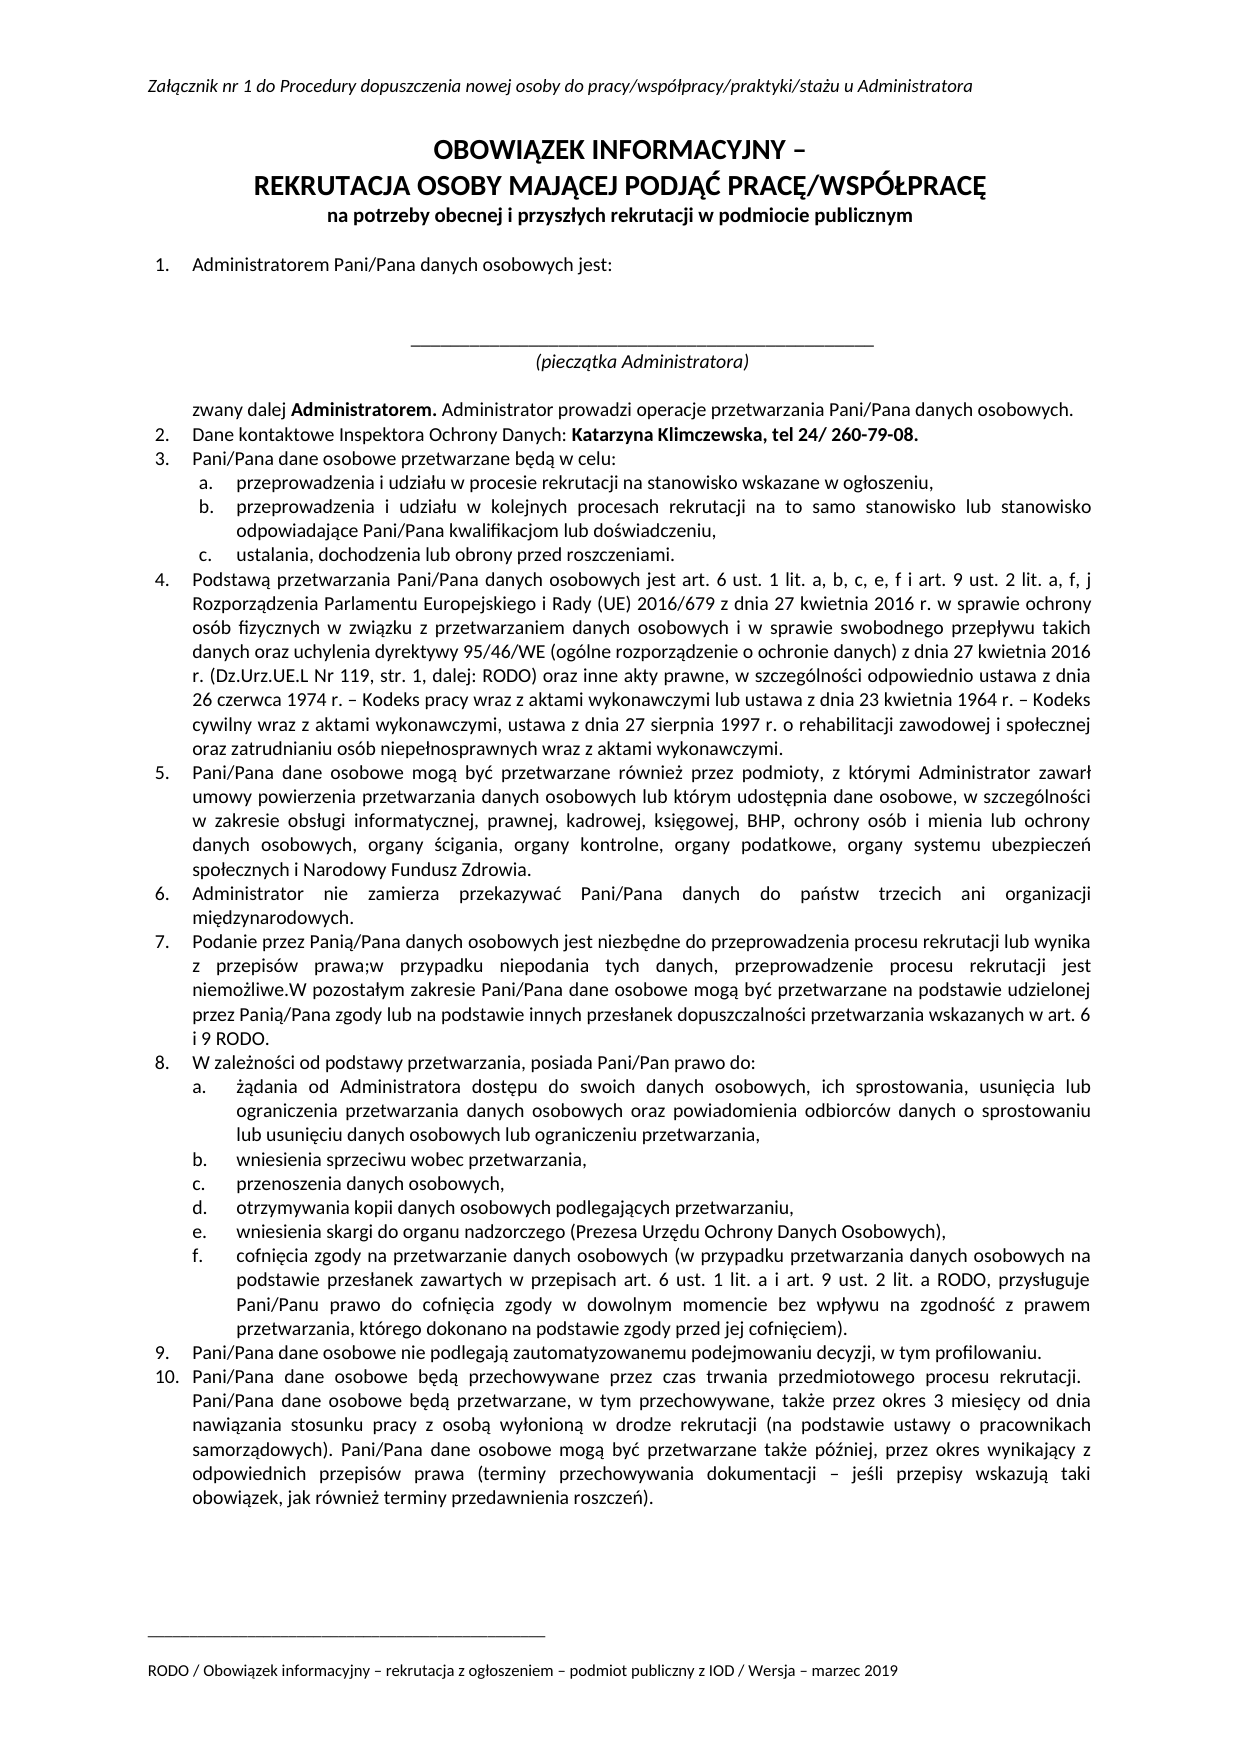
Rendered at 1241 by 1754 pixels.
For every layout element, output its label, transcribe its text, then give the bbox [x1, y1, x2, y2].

list wniesienia skargi do organu nadzorczego (Prezesa Urzędu Ochrony Danych Osobowych), [192, 1219, 1093, 1243]
list przeprowadzenia i udziału w kolejnych procesach rekrutacji na to samo stanowisko lub stanowisko odpowiadające Pani/Pana kwalifikacjom lub doświadczeniu, [199, 494, 1093, 542]
list wniesienia sprzeciwu wobec przetwarzania, [192, 1147, 1093, 1171]
list żądania od Administratora dostępu do swoich danych osobowych, ich sprostowania, usunięcia lub ograniczenia przetwarzania danych osobowych oraz powiadomienia odbiorców danych o sprostowaniu lub usunięciu danych osobowych lub ograniczeniu przetwarzania, [192, 1074, 1093, 1147]
list otrzymywania kopii danych osobowych podlegających przetwarzaniu, [192, 1195, 1093, 1219]
list (pieczątka Administratora) [192, 349, 1093, 373]
list przenoszenia danych osobowych, [192, 1171, 1093, 1195]
list _______________________________________________ [192, 325, 1093, 349]
list Administratorem Pani/Pana danych osobowych jest: [154, 252, 1093, 277]
list Pani/Pana dane osobowe mogą być przetwarzane również przez podmioty, z którymi Administrator zawarł umowy powierzenia przetwarzania danych osobowych lub którym udostępnia dane osobowe, w szczególności w zakresie obsługi informatycznej, prawnej, kadrowej, księgowej, BHP, ochrony osób i mienia lub ochrony danych osobowych, organy ścigania, organy kontrolne, organy podatkowe, organy systemu ubezpieczeń społecznych i Narodowy Fundusz Zdrowia. [154, 760, 1093, 881]
list Pani/Pana dane osobowe będą przechowywane przez czas trwania przedmiotowego procesu rekrutacji. Pani/Pana dane osobowe będą przetwarzane, w tym przechowywane, także przez okres 3 miesięcy od dnia nawiązania stosunku pracy z osobą wyłonioną w drodze rekrutacji (na podstawie ustawy o pracownikach samorządowych). Pani/Pana dane osobowe mogą być przetwarzane także później, przez okres wynikający z odpowiednich przepisów prawa (terminy przechowywania dokumentacji – jeśli przepisy wskazują taki obowiązek, jak również terminy przedawnienia roszczeń). [154, 1364, 1093, 1509]
list przeprowadzenia i udziału w procesie rekrutacji na stanowisko wskazane w ogłoszeniu, [199, 470, 1093, 494]
list Administrator nie zamierza przekazywać Pani/Pana danych do państw trzecich ani organizacji międzynarodowych. [154, 881, 1093, 929]
list ustalania, dochodzenia lub obrony przed roszczeniami. [199, 542, 1093, 567]
list Podstawą przetwarzania Pani/Pana danych osobowych jest art. 6 ust. 1 lit. a, b, c, e, f i art. 9 ust. 2 lit. a, f, j Rozporządzenia Parlamentu Europejskiego i Rady (UE) 2016/679 z dnia 27 kwietnia 2016 r. w sprawie ochrony osób fizycznych w związku z przetwarzaniem danych osobowych i w sprawie swobodnego przepływu takich danych oraz uchylenia dyrektywy 95/46/WE (ogólne rozporządzenie o ochronie danych) z dnia 27 kwietnia 2016 r. (Dz.Urz.UE.L Nr 119, str. 1, dalej: RODO) oraz inne akty prawne, w szczególności odpowiednio ustawa z dnia 26 czerwca 1974 r. – Kodeks pracy wraz z aktami wykonawczymi lub ustawa z dnia 23 kwietnia 1964 r. – Kodeks cywilny wraz z aktami wykonawczymi, ustawa z dnia 27 sierpnia 1997 r. o rehabilitacji zawodowej i społecznej oraz zatrudnianiu osób niepełnosprawnych wraz z aktami wykonawczymi. [154, 567, 1093, 760]
text REKRUTACJA OSOBY MAJĄCEJ PODJĄĆ PRACĘ/WSPÓŁPRACĘ [148, 167, 1093, 202]
list cofnięcia zgody na przetwarzanie danych osobowych (w przypadku przetwarzania danych osobowych na podstawie przesłanek zawartych w przepisach art. 6 ust. 1 lit. a i art. 9 ust. 2 lit. a RODO, przysługuje Pani/Panu prawo do cofnięcia zgody w dowolnym momencie bez wpływu na zgodność z prawem przetwarzania, którego dokonano na podstawie zgody przed jej cofnięciem). [192, 1243, 1093, 1340]
list zwany dalej Administratorem. Administrator prowadzi operacje przetwarzania Pani/Pana danych osobowych. [192, 397, 1093, 422]
text OBOWIĄZEK INFORMACYJNY – [148, 131, 1093, 167]
list Dane kontaktowe Inspektora Ochrony Danych: Katarzyna Klimczewska, tel 24/ 260-79-08. [154, 422, 1093, 446]
list W zależności od podstawy przetwarzania, posiada Pani/Pan prawo do: [154, 1050, 1093, 1074]
text na potrzeby obecnej i przyszłych rekrutacji w podmiocie publicznym [148, 202, 1093, 228]
list Pani/Pana dane osobowe nie podlegają zautomatyzowanemu podejmowaniu decyzji, w tym profilowaniu. [154, 1340, 1093, 1364]
list Podanie przez Panią/Pana danych osobowych jest niezbędne do przeprowadzenia procesu rekrutacji lub wynika z przepisów prawa;w przypadku niepodania tych danych, przeprowadzenie procesu rekrutacji jest niemożliwe.W pozostałym zakresie Pani/Pana dane osobowe mogą być przetwarzane na podstawie udzielonej przez Panią/Pana zgody lub na podstawie innych przesłanek dopuszczalności przetwarzania wskazanych w art. 6 i 9 RODO. [154, 929, 1093, 1050]
list Pani/Pana dane osobowe przetwarzane będą w celu: [154, 446, 1093, 470]
